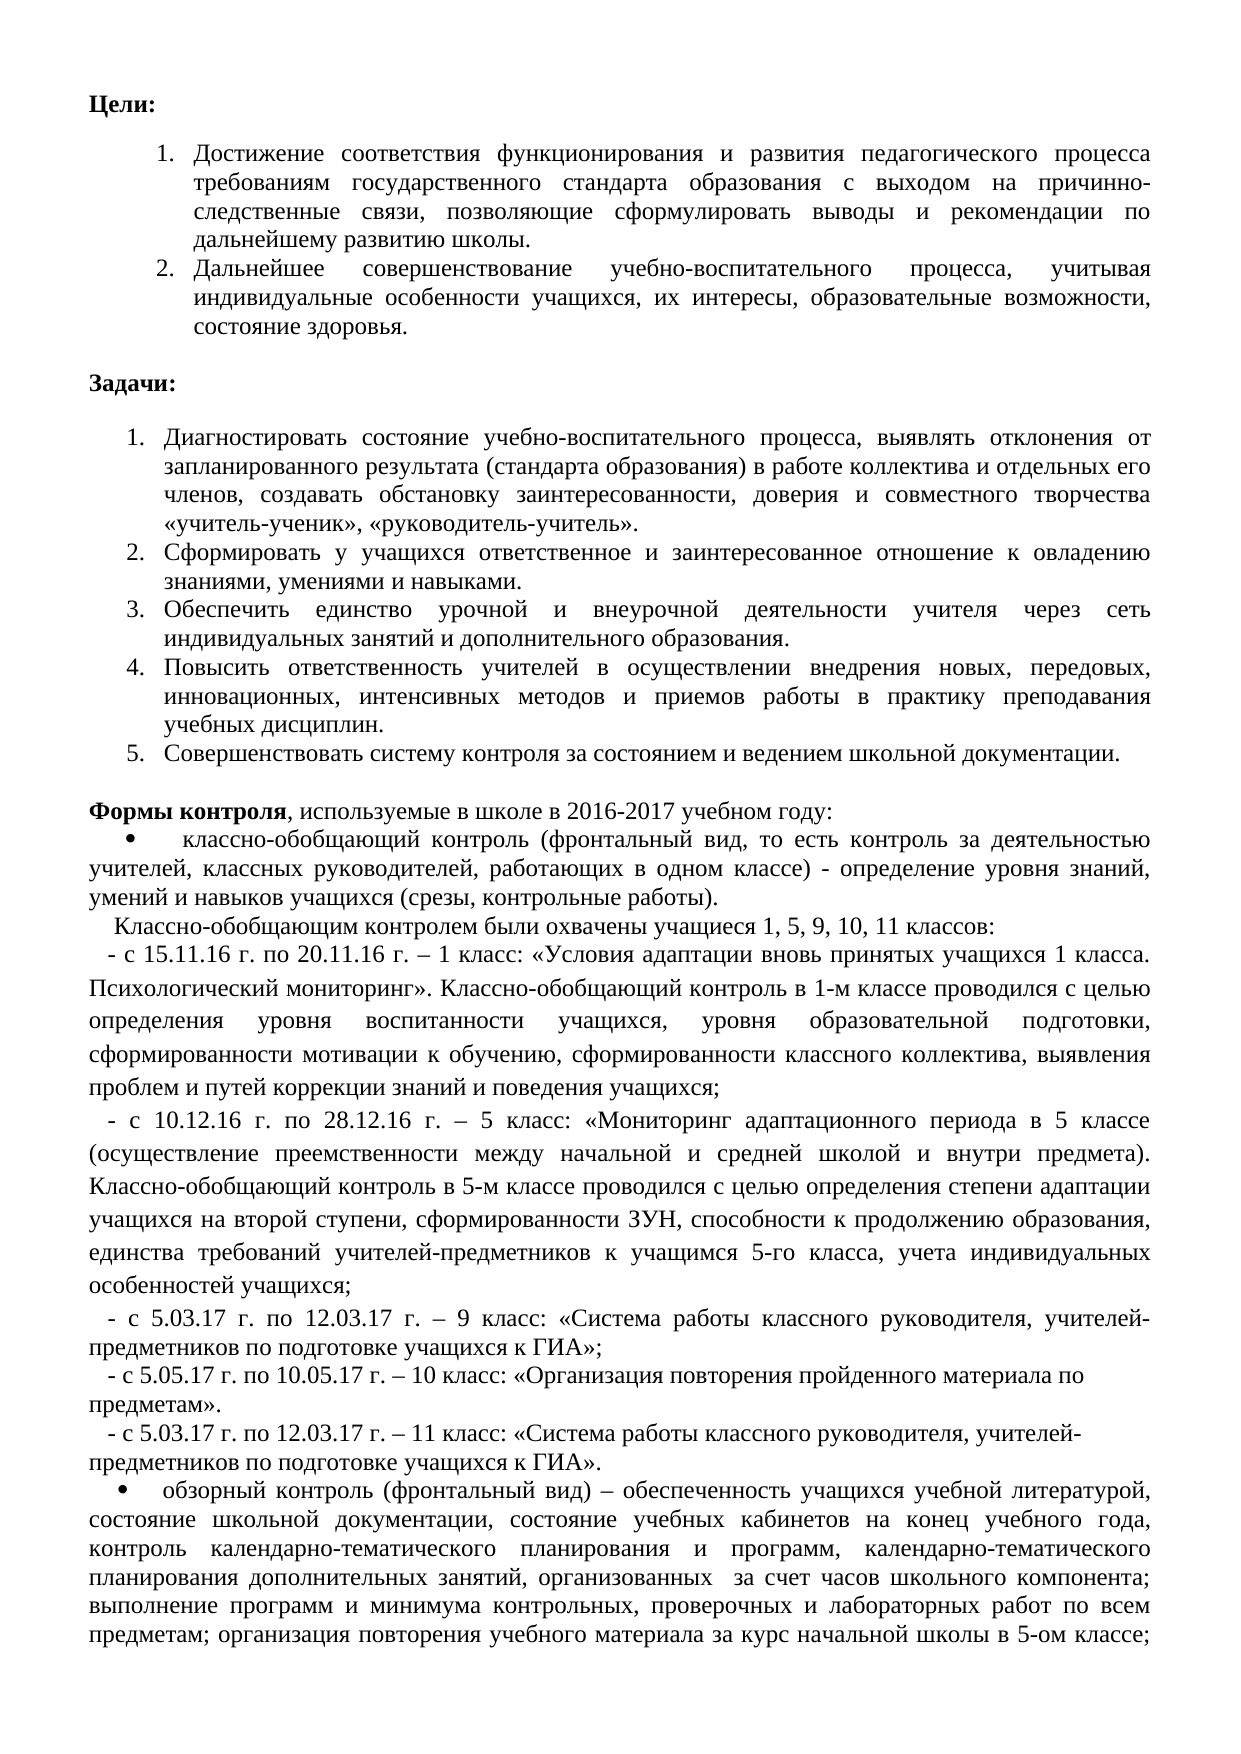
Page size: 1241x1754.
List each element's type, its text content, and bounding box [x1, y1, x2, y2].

list Совершенствовать систему контроля за состоянием и ведением школьной документации. [126, 738, 1152, 767]
list Дальнейшее совершенствование учебно-воспитательного процесса, учитывая индивидуальные особенности учащихся, их интересы, образовательные возможности, состояние здоровья. [156, 253, 1152, 339]
list Сформировать у учащихся ответственное и заинтересованное отношение к овладению знаниями, умениями и навыками. [126, 537, 1152, 594]
text - с 5.03.17 г. по 12.03.17 г. – 9 класс: «Система работы классного руководителя, учителей-предметников по подготовке учащихся к ГИА»; [89, 1303, 1152, 1360]
text Цели: [89, 89, 1152, 117]
text Задачи: [89, 368, 1152, 397]
list Повысить ответственность учителей в осуществлении внедрения новых, передовых, инновационных, интенсивных методов и приемов работы в практику преподавания учебных дисциплин. [126, 652, 1152, 738]
list Обеспечить единство урочной и внеурочной деятельности учителя через сеть индивидуальных занятий и дополнительного образования. [126, 594, 1152, 652]
list классно-обобщающий контроль (фронтальный вид, то есть контроль за деятельностью учителей, классных руководителей, работающих в одном классе) - определение уровня знаний, умений и навыков учащихся (срезы, контрольные работы). [89, 824, 1152, 911]
text - с 15.11.16 г. по 20.11.16 г. – 1 класс: «Условия адаптации вновь принятых учащихся 1 класса. Психологический мониторинг». Классно-обобщающий контроль в 1-м классе проводился с целью определения уровня воспитанности учащихся, уровня образовательной подготовки, сформированности мотивации к обучению, сформированности классного коллектива, выявления проблем и путей коррекции знаний и поведения учащихся; [89, 939, 1152, 1100]
text - с 5.05.17 г. по 10.05.17 г. – 10 класс: «Организация повторения пройденного материала по предметам». [89, 1360, 1152, 1418]
list Диагностировать состояние учебно-воспитательного процесса, выявлять отклонения от запланированного результата (стандарта образования) в работе коллектива и отдельных его членов, создавать обстановку заинтересованности, доверия и совместного творчества «учитель-ученик», «руководитель-учитель». [126, 422, 1152, 537]
list Достижение соответствия функционирования и развития педагогического процесса требованиям государственного стандарта образования с выходом на причинно-следственные связи, позволяющие сформулировать выводы и рекомендации по дальнейшему развитию школы. [156, 138, 1152, 253]
text - с 10.12.16 г. по 28.12.16 г. – 5 класс: «Мониторинг адаптационного периода в 5 классе (осуществление преемственности между начальной и средней школой и внутри предмета). Классно-обобщающий контроль в 5-м классе проводился с целью определения степени адаптации учащихся на второй ступени, сформированности ЗУН, способности к продолжению образования, единства требований учителей-предметников к учащимся 5-го класса, учета индивидуальных особенностей учащихся; [89, 1105, 1152, 1298]
text Классно-обобщающим контролем были охвачены учащиеся 1, 5, 9, 10, 11 классов: [89, 911, 1152, 939]
text Формы контроля, используемые в школе в 2016-2017 учебном году: [89, 796, 1152, 824]
text - с 5.03.17 г. по 12.03.17 г. – 11 класс: «Система работы классного руководителя, учителей-предметников по подготовке учащихся к ГИА». [89, 1418, 1152, 1475]
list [89, 1475, 1152, 1648]
